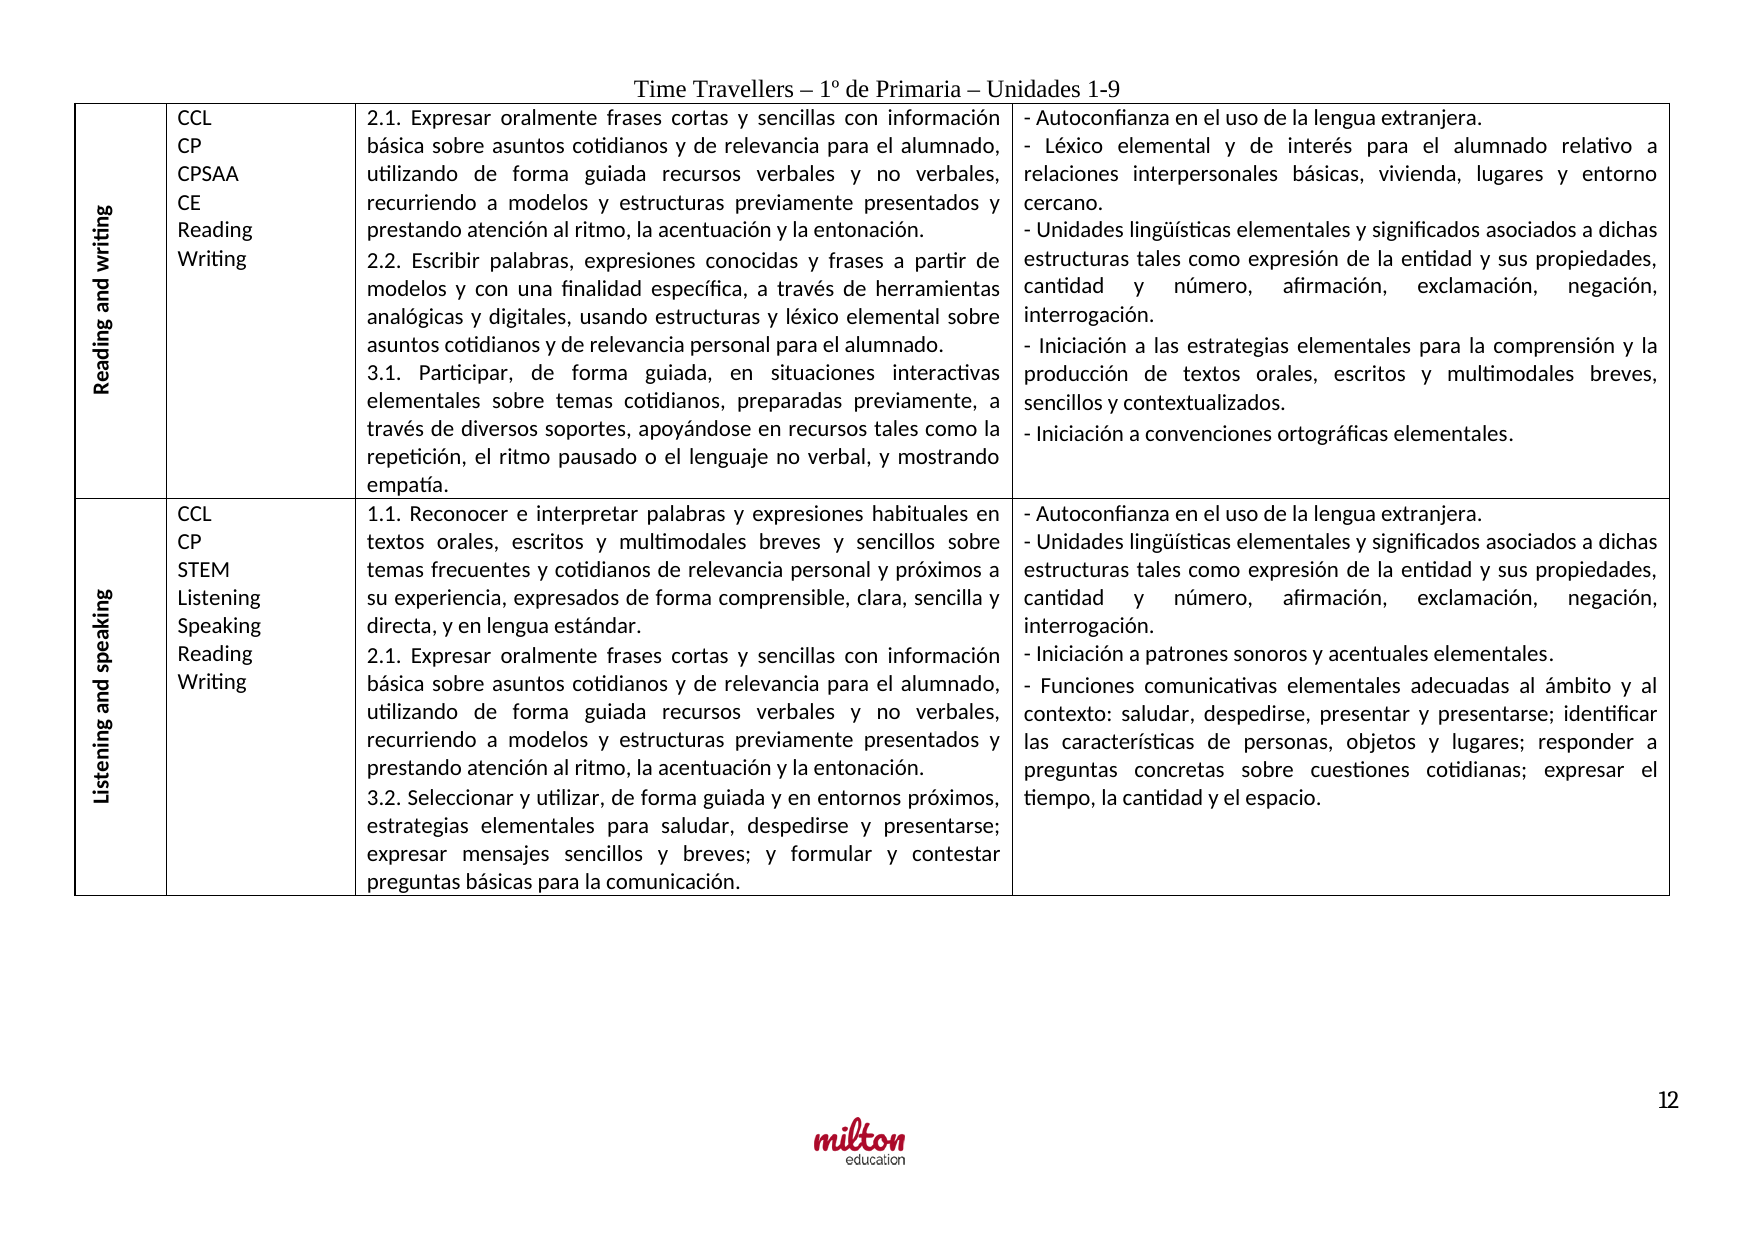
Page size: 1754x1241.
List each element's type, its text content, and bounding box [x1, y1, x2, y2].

table_cell - Autoconfianza en el uso de la lengua extranjera. - Léxico elemental y de interés para el alumnado relativo a relaciones interpersonales básicas, vivienda, lugares y entorno cercano. - Unidades lingüísticas elementales y significados asociados a dichas estructuras tales como expresión de la entidad y sus propiedades, cantidad y número, afirmación, exclamación, negación, interrogación. - Iniciación a las estrategias elementales para la comprensión y la producción de textos orales, escritos y multimodales breves, sencillos y contextualizados. - Iniciación a convenciones ortográficas elementales. [1013, 104, 1669, 498]
table_cell CCL CP STEM Listening Speaking Reading Writing [167, 499, 355, 895]
picture [806, 1114, 911, 1167]
table_cell 1.1. Reconocer e interpretar palabras y expresiones habituales en textos orales, escritos y multimodales breves y sencillos sobre temas frecuentes y cotidianos de relevancia personal y próximos a su experiencia, expresados de forma comprensible, clara, sencilla y directa, y en lengua estándar. 2.1. Expresar oralmente frases cortas y sencillas con información básica sobre asuntos cotidianos y de relevancia para el alumnado, utilizando de forma guiada recursos verbales y no verbales, recurriendo a modelos y estructuras previamente presentados y prestando atención al ritmo, la acentuación y la entonación. 3.2. Seleccionar y utilizar, de forma guiada y en entornos próximos, estrategias elementales para saludar, despedirse y presentarse; expresar mensajes sencillos y breves; y formular y contestar preguntas básicas para la comunicación. [356, 499, 1012, 895]
table_cell - Autoconfianza en el uso de la lengua extranjera. - Unidades lingüísticas elementales y significados asociados a dichas estructuras tales como expresión de la entidad y sus propiedades, cantidad y número, afirmación, exclamación, negación, interrogación. - Iniciación a patrones sonoros y acentuales elementales. - Funciones comunicativas elementales adecuadas al ámbito y al contexto: saludar, despedirse, presentar y presentarse; identificar las características de personas, objetos y lugares; responder a preguntas concretas sobre cuestiones cotidianas; expresar el tiempo, la cantidad y el espacio. [1013, 499, 1669, 895]
table_cell 2.1. Expresar oralmente frases cortas y sencillas con información básica sobre asuntos cotidianos y de relevancia para el alumnado, utilizando de forma guiada recursos verbales y no verbales, recurriendo a modelos y estructuras previamente presentados y prestando atención al ritmo, la acentuación y la entonación. 2.2. Escribir palabras, expresiones conocidas y frases a partir de modelos y con una finalidad específica, a través de herramientas analógicas y digitales, usando estructuras y léxico elemental sobre asuntos cotidianos y de relevancia personal para el alumnado. 3.1. Participar, de forma guiada, en situaciones interactivas elementales sobre temas cotidianos, preparadas previamente, a través de diversos soportes, apoyándose en recursos tales como la repetición, el ritmo pausado o el lenguaje no verbal, y mostrando empatía. [356, 104, 1012, 498]
table_cell CCL CP CPSAA CE Reading Writing [167, 104, 355, 498]
table_cell Reading and writing [76, 104, 166, 498]
table_cell Listening and speaking [76, 499, 166, 895]
